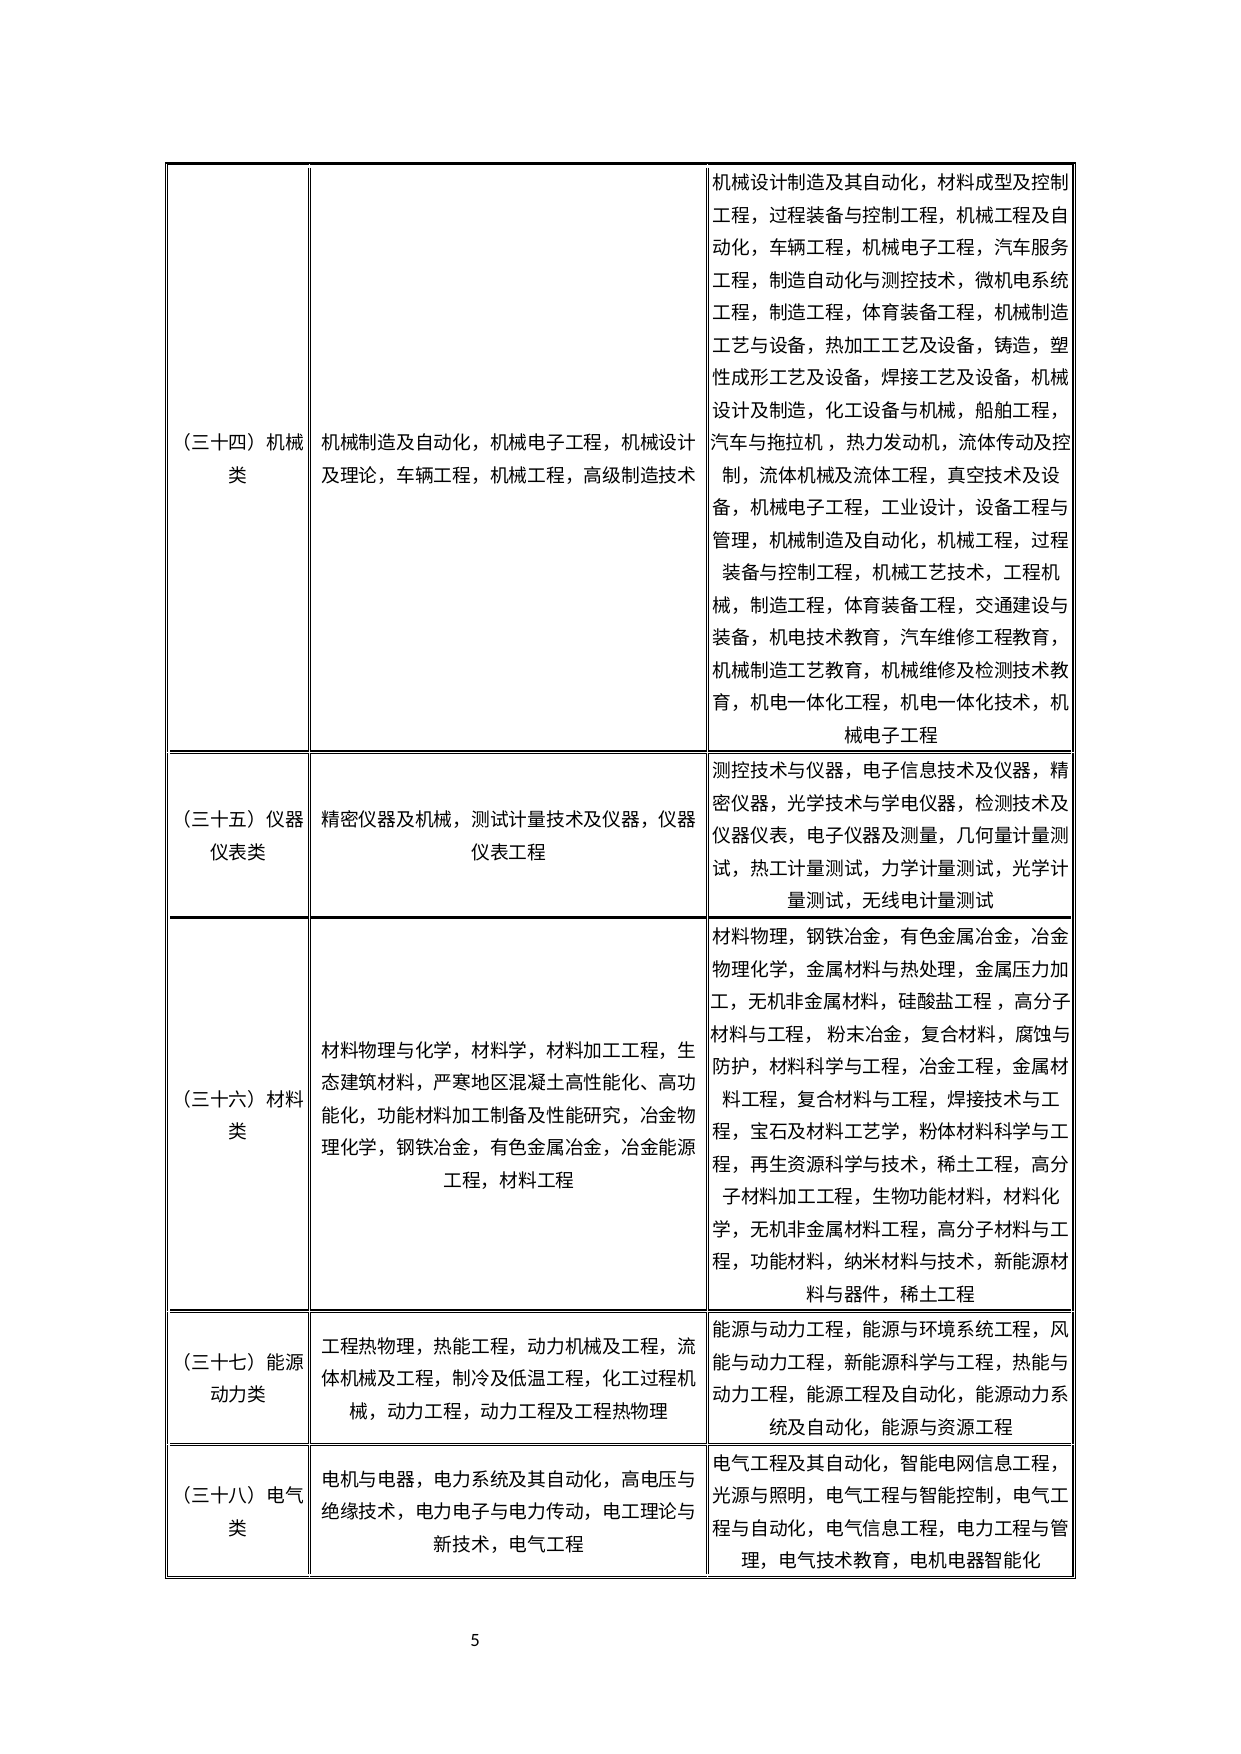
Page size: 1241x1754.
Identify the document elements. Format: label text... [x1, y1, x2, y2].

table_cell （三十七）能源动力类 [168, 1309, 308, 1442]
table_cell 测控技术与仪器，电子信息技术及仪器，精密仪器，光学技术与学电仪器，检测技术及仪器仪表，电子仪器及测量，几何量计量测试，热工计量测试，力学计量测试，光学计量测试，无线电计量测试 [709, 750, 1073, 916]
table_cell 机械制造及自动化，机械电子工程，机械设计及理论，车辆工程，机械工程，高级制造技术 [310, 165, 708, 750]
table_cell （三十八）电气类 [168, 1443, 309, 1576]
table_cell 工程热物理，热能工程，动力机械及工程，流体机械及工程，制冷及低温工程，化工过程机械，动力工程，动力工程及工程热物理 [311, 1313, 706, 1442]
table_cell 材料物理与化学，材料学，材料加工工程，生态建筑材料，严寒地区混凝土高性能化、高功能化，功能材料加工制备及性能研究，冶金物理化学，钢铁冶金，有色金属冶金，冶金能源工程，材料工程 [311, 919, 706, 1309]
table_cell 电气工程及其自动化，智能电网信息工程，光源与照明，电气工程与智能控制，电气工程与自动化，电气信息工程，电力工程与管理，电气技术教育，电机电器智能化 [708, 1443, 1073, 1576]
table_cell 机械设计制造及其自动化，材料成型及控制工程，过程装备与控制工程，机械工程及自动化，车辆工程，机械电子工程，汽车服务工程，制造自动化与测控技术，微机电系统工程，制造工程，体育装备工程，机械制造工艺与设备，热加工工艺及设备，铸造，塑性成形工艺及设备，焊接工艺及设备，机械设计及制造，化工设备与机械，船舶工程，汽车与拖拉机 ，热力发动机，流体传动及控制，流体机械及流体工程，真空技术及设备，机械电子工程，工业设计，设备工程与管理，机械制造及自动化，机械工程，过程装备与控制工程，机械工艺技术，工程机械，制造工程，体育装备工程，交通建设与装备，机电技术教育，汽车维修工程教育，机械制造工艺教育，机械维修及检测技术教育，机电一体化工程，机电一体化技术，机械电子工程 [708, 165, 1072, 750]
table_cell 材料物理，钢铁冶金，有色金属冶金，冶金物理化学，金属材料与热处理，金属压力加工，无机非金属材料，硅酸盐工程 ，高分子材料与工程， 粉末冶金，复合材料，腐蚀与防护，材料科学与工程，冶金工程，金属材料工程，复合材料与工程，焊接技术与工程，宝石及材料工艺学，粉体材料科学与工程，再生资源科学与技术，稀土工程，高分子材料加工工程，生物功能材料，材料化学，无机非金属材料工程，高分子材料与工程，功能材料，纳米材料与技术，新能源材料与器件，稀土工程 [709, 916, 1072, 1309]
table_cell （三十四）机械类 [168, 165, 309, 750]
table_cell 电机与电器，电力系统及其自动化，高电压与绝缘技术，电力电子与电力传动，电工理论与新技术，电气工程 [310, 1446, 708, 1576]
table_cell 能源与动力工程，能源与环境系统工程，风能与动力工程，新能源科学与工程，热能与动力工程，能源工程及自动化，能源动力系统及自动化，能源与资源工程 [709, 1309, 1073, 1442]
table_cell （三十五）仪器仪表类 [168, 750, 308, 916]
table_cell （三十六）材料类 [168, 916, 308, 1309]
table_cell 精密仪器及机械，测试计量技术及仪器，仪器仪表工程 [311, 754, 706, 916]
